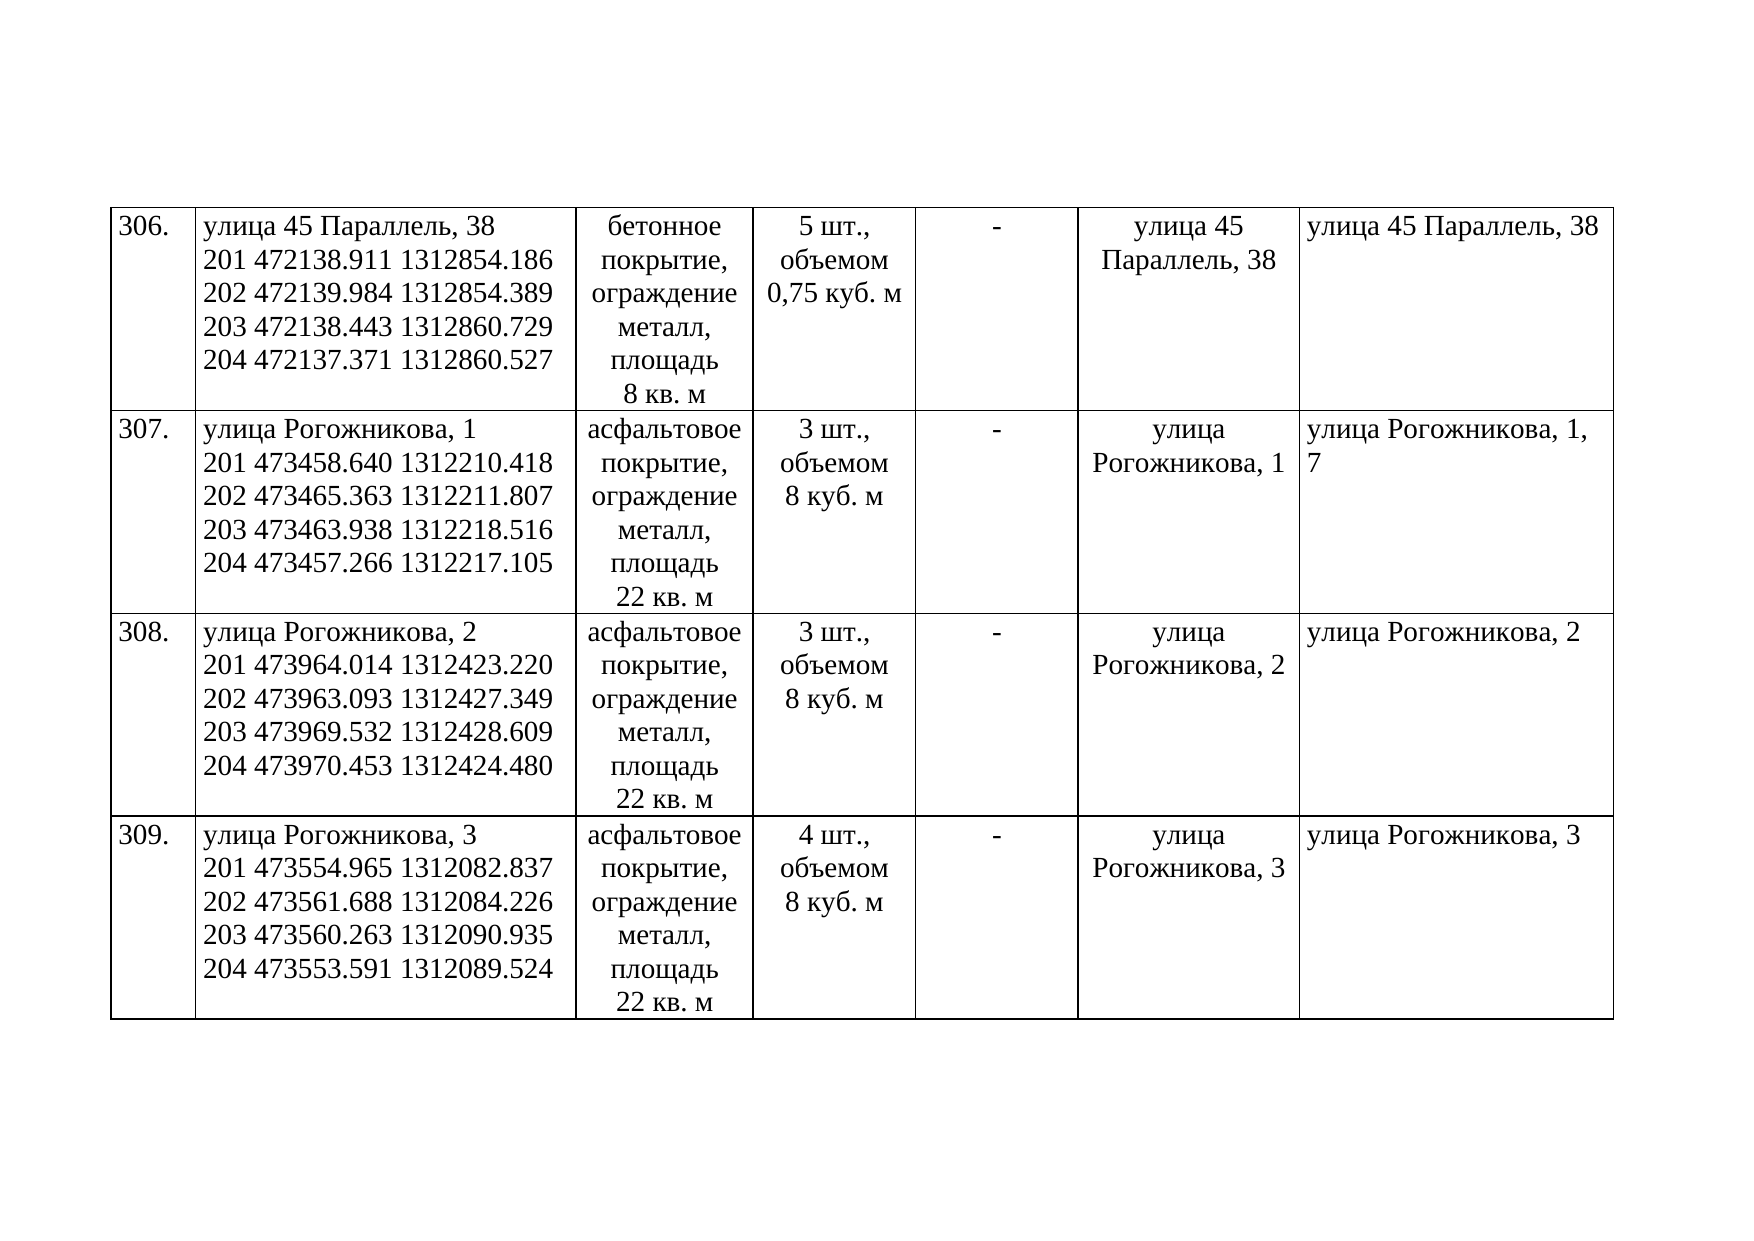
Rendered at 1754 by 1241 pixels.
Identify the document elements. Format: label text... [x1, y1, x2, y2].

table_cell асфальтовое покрытие, ограждение металл, площадь 22 кв. м [577, 411, 752, 612]
table_cell [112, 817, 195, 1018]
table_cell улица 45 Параллель, 38 [1079, 208, 1299, 409]
table_cell [112, 411, 195, 612]
table_cell улица Рогожникова, 3 [1079, 817, 1299, 1018]
table_cell [112, 614, 195, 815]
table_cell 4 шт., объемом 8 куб. м [754, 817, 915, 1018]
table_cell улица Рогожникова, 2 [1300, 614, 1613, 815]
table_cell - [916, 208, 1077, 409]
table_cell 3 шт., объемом 8 куб. м [754, 614, 915, 815]
table_cell асфальтовое покрытие, ограждение металл, площадь 22 кв. м [577, 817, 752, 1018]
table_cell улица Рогожникова, 1, 7 [1300, 411, 1613, 612]
table_cell 3 шт., объемом 8 куб. м [754, 411, 915, 612]
table_cell улица Рогожникова, 1 [1079, 411, 1299, 612]
table_cell бетонное покрытие, ограждение металл, площадь 8 кв. м [577, 208, 752, 409]
table_cell улица 45 Параллель, 38 [1300, 208, 1613, 409]
table_cell улица Рогожникова, 3 201 473554.965 1312082.837 202 473561.688 1312084.226 203 473560.263 1312090.935 204 473553.591 1312089.524 [196, 817, 575, 1018]
table_cell - [916, 614, 1077, 815]
table_cell улица Рогожникова, 3 [1300, 817, 1613, 1018]
table_cell [112, 208, 195, 409]
table_cell 5 шт., объемом 0,75 куб. м [754, 208, 915, 409]
table_cell - [916, 817, 1077, 1018]
table_cell улица 45 Параллель, 38 201 472138.911 1312854.186 202 472139.984 1312854.389 203 472138.443 1312860.729 204 472137.371 1312860.527 [196, 208, 575, 409]
table_cell асфальтовое покрытие, ограждение металл, площадь 22 кв. м [577, 614, 752, 815]
table_cell улица Рогожникова, 2 201 473964.014 1312423.220 202 473963.093 1312427.349 203 473969.532 1312428.609 204 473970.453 1312424.480 [196, 614, 575, 815]
table_cell улица Рогожникова, 2 [1079, 614, 1299, 815]
table_cell улица Рогожникова, 1 201 473458.640 1312210.418 202 473465.363 1312211.807 203 473463.938 1312218.516 204 473457.266 1312217.105 [196, 411, 575, 612]
table_cell - [916, 411, 1077, 612]
